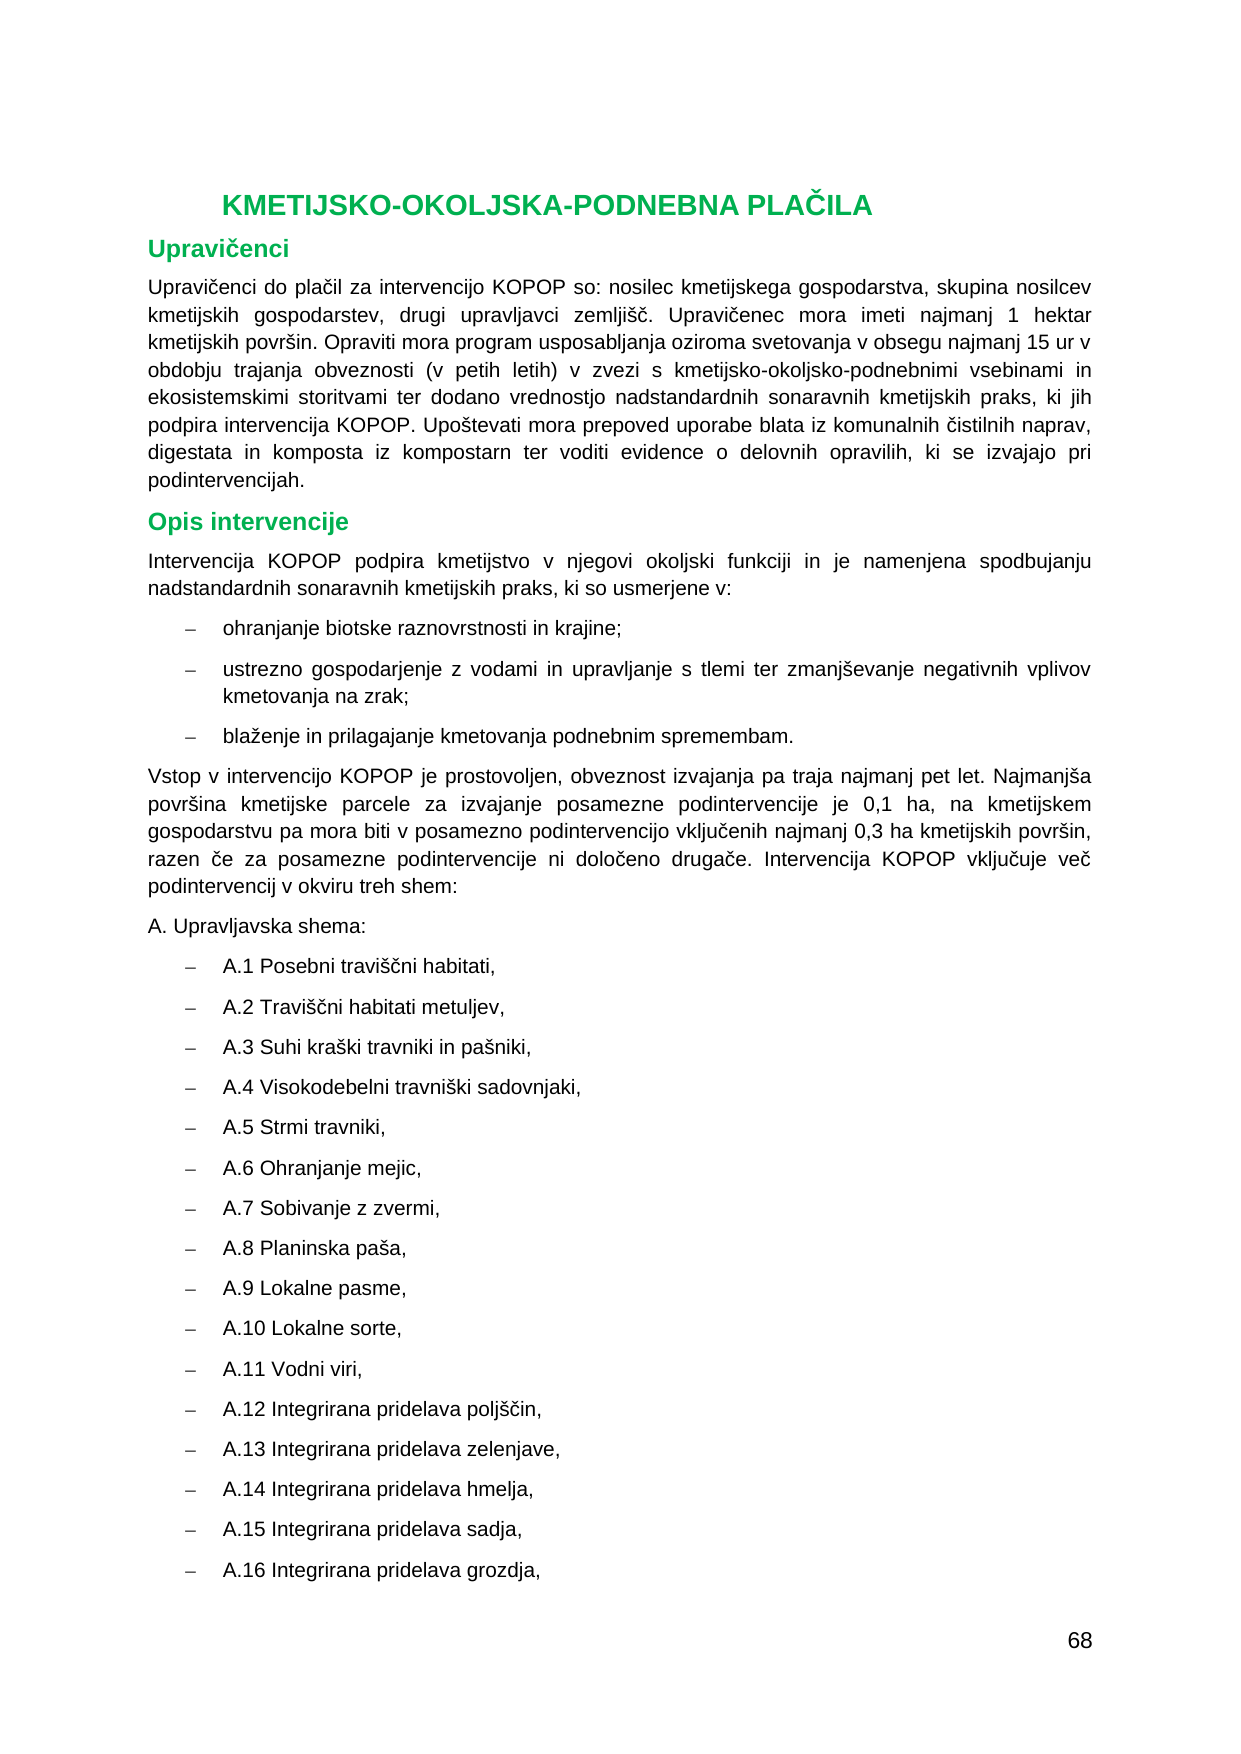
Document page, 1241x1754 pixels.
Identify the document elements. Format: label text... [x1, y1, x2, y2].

list A.12 Integrirana pridelava poljščin, [185, 1397, 1093, 1421]
list A.7 Sobivanje z zvermi, [185, 1196, 1093, 1220]
list A.2 Traviščni habitati metuljev, [185, 994, 1093, 1019]
list ustrezno gospodarjenje z vodami in upravljanje s tlemi ter zmanjševanje negativnih vplivov kmetovanja na zrak; [185, 656, 1093, 708]
text A. Upravljavska shema: [148, 914, 1093, 938]
list A.14 Integrirana pridelava hmelja, [185, 1477, 1093, 1501]
text Vstop v intervencijo KOPOP je prostovoljen, obveznost izvajanja pa traja najmanj pet let. Najmanjša površina kmetijske parcele za izvajanje posamezne podintervencije je 0,1 ha, na kmetijskem gospodarstvu pa mora biti v posamezno podintervencijo vključenih najmanj 0,3 ha kmetijskih površin, razen če za posamezne podintervencije ni določeno drugače. Intervencija KOPOP vključuje več podintervencij v okviru treh shem: [148, 764, 1093, 898]
list blaženje in prilagajanje kmetovanja podnebnim spremembam. [185, 724, 1093, 748]
list A.11 Vodni viri, [185, 1356, 1093, 1381]
list A.15 Integrirana pridelava sadja, [185, 1517, 1093, 1541]
text Intervencija KOPOP podpira kmetijstvo v njegovi okoljski funkciji in je namenjena spodbujanju nadstandardnih sonaravnih kmetijskih praks, ki so usmerjene v: [148, 549, 1093, 600]
list A.8 Planinska paša, [185, 1236, 1093, 1260]
text Upravičenci do plačil za intervencijo KOPOP so: nosilec kmetijskega gospodarstva, skupina nosilcev kmetijskih gospodarstev, drugi upravljavci zemljišč. Upravičenec mora imeti najmanj 1 hektar kmetijskih površin. Opraviti mora program usposabljanja oziroma svetovanja v obsegu najmanj 15 ur v obdobju trajanja obveznosti (v petih letih) v zvezi s kmetijsko-okoljsko-podnebnimi vsebinami in ekosistemskimi storitvami ter dodano vrednostjo nadstandardnih sonaravnih kmetijskih praks, ki jih podpira intervencija KOPOP. Upoštevati mora prepoved uporabe blata iz komunalnih čistilnih naprav, digestata in komposta iz kompostarn ter voditi evidence o delovnih opravilih, ki se izvajajo pri podintervencijah. [148, 275, 1093, 491]
list A.5 Strmi travniki, [185, 1115, 1093, 1139]
list A.6 Ohranjanje mejic, [185, 1155, 1093, 1179]
list Opis intervencije [148, 507, 1093, 536]
list A.4 Visokodebelni travniški sadovnjaki, [185, 1075, 1093, 1099]
list A.3 Suhi kraški travniki in pašniki, [185, 1035, 1093, 1059]
list A.9 Lokalne pasme, [185, 1276, 1093, 1300]
list A.16 Integrirana pridelava grozdja, [185, 1557, 1093, 1582]
list Upravičenci [148, 234, 1093, 262]
list A.10 Lokalne sorte, [185, 1316, 1093, 1340]
text Kmetijsko-okoljska-podnebna plačila [222, 188, 1093, 221]
list A.13 Integrirana pridelava zelenjave, [185, 1437, 1093, 1461]
list A.1 Posebni traviščni habitati, [185, 954, 1093, 978]
list ohranjanje biotske raznovrstnosti in krajine; [185, 616, 1093, 640]
